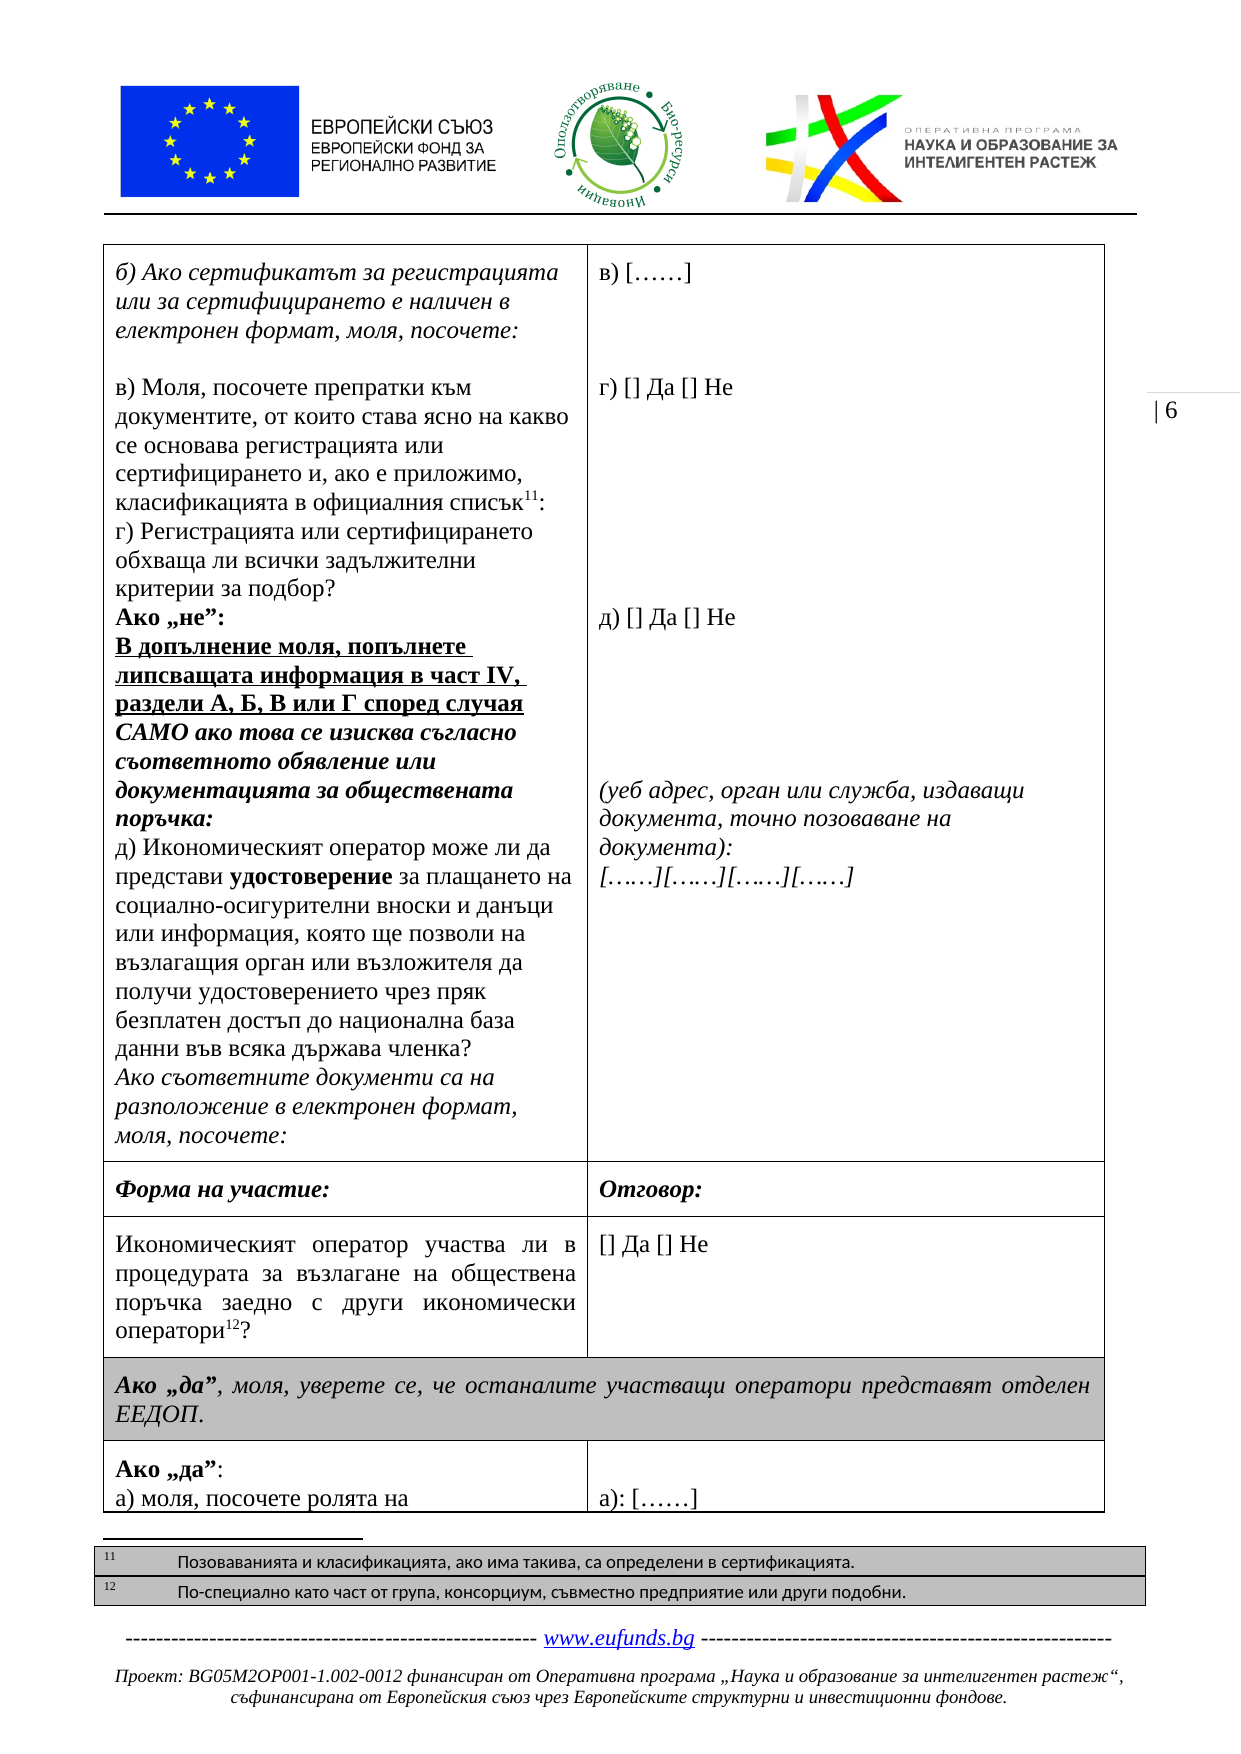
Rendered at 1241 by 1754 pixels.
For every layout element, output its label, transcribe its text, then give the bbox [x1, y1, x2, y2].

table_cell Ако „да”, моля, уверете се, че останалите участващи оператори представят отделен ЕЕДОП. [104, 1358, 1104, 1440]
table_cell Икономическият оператор участва ли в процедурата за възлагане на обществена поръчка заедно с други икономически оператори? [104, 1217, 587, 1357]
table_cell а): [……] б): [……] в): [……] [588, 1441, 1104, 1511]
table_cell Форма на участие: [104, 1162, 587, 1216]
picture [751, 75, 1137, 212]
table_cell [] Да [] Не [588, 1217, 1104, 1357]
picture [103, 73, 529, 212]
picture [553, 78, 687, 212]
table_cell Отговор: [588, 1162, 1104, 1216]
